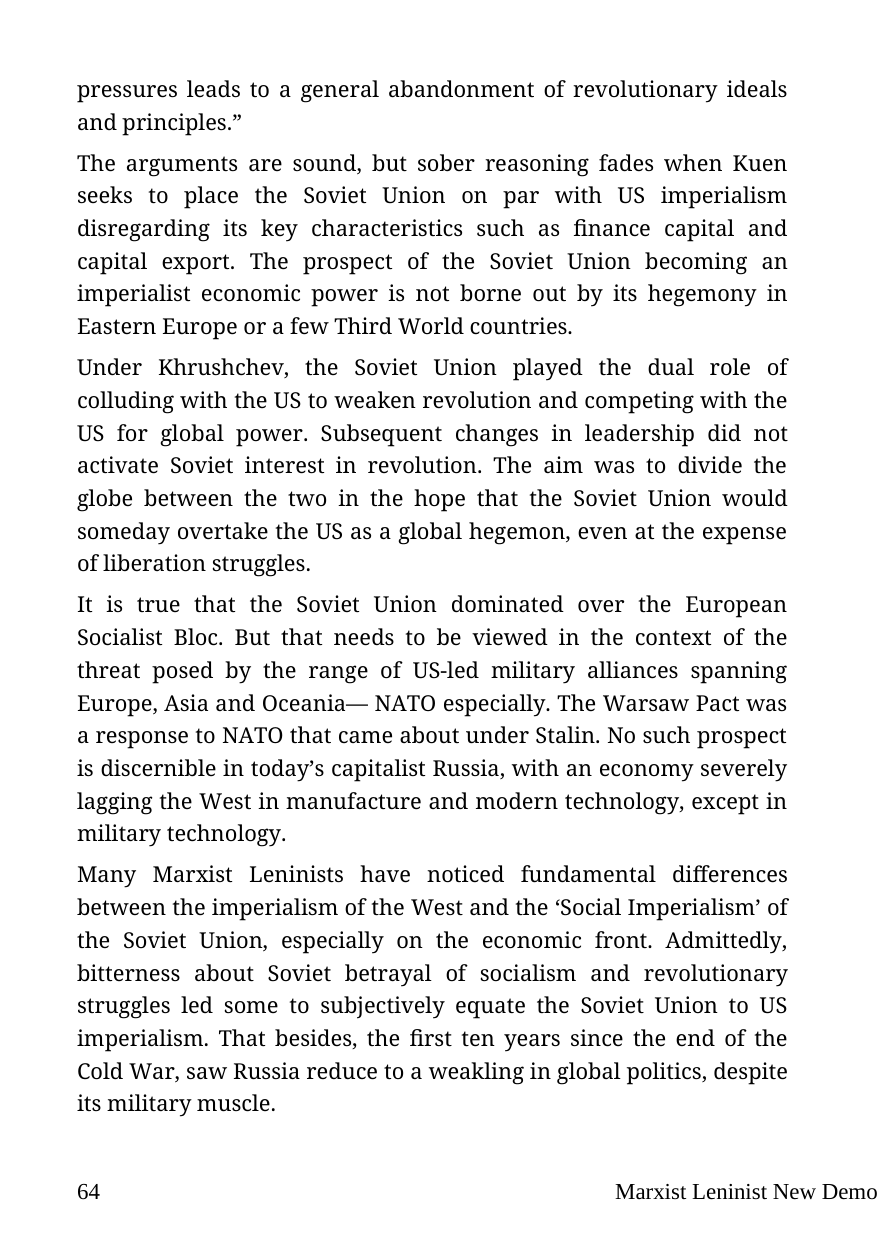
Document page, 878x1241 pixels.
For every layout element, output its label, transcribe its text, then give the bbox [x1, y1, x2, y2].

text Many Marxist Leninists have noticed fundamental differences between the imperialism of the West and the ‘Social Imperialism’ of the Soviet Union, especially on the economic front. Admittedly, bitterness about Soviet betrayal of socialism and revolutionary struggles led some to subjectively equate the Soviet Union to US imperialism. That besides, the first ten years since the end of the Cold War, saw Russia reduce to a weakling in global politics, despite its military muscle. [77, 859, 788, 1118]
text The arguments are sound, but sober reasoning fades when Kuen seeks to place the Soviet Union on par with US imperialism disregarding its key characteristics such as finance capital and capital export. The prospect of the Soviet Union becoming an imperialist economic power is not borne out by its hegemony in Eastern Europe or a few Third World countries. [77, 308, 788, 341]
text It is true that the Soviet Union dominated over the European Socialist Bloc. But that needs to be viewed in the context of the threat posed by the range of US-led military alliances spanning Europe, Asia and Oceania― NATO especially. The Warsaw Pact was a response to NATO that came about under Stalin. No such prospect is discernible in today’s capitalist Russia, with an economy severely lagging the West in manufacture and modern technology, except in military technology. [77, 589, 788, 848]
text Under Khrushchev, the Soviet Union played the dual role of colluding with the US to weaken revolution and competing with the US for global power. Subsequent changes in leadership did not activate Soviet interest in revolution. The aim was to divide the globe between the two in the hope that the Soviet Union would someday overtake the US as a global hegemon, even at the expense of liberation struggles. [77, 352, 788, 578]
